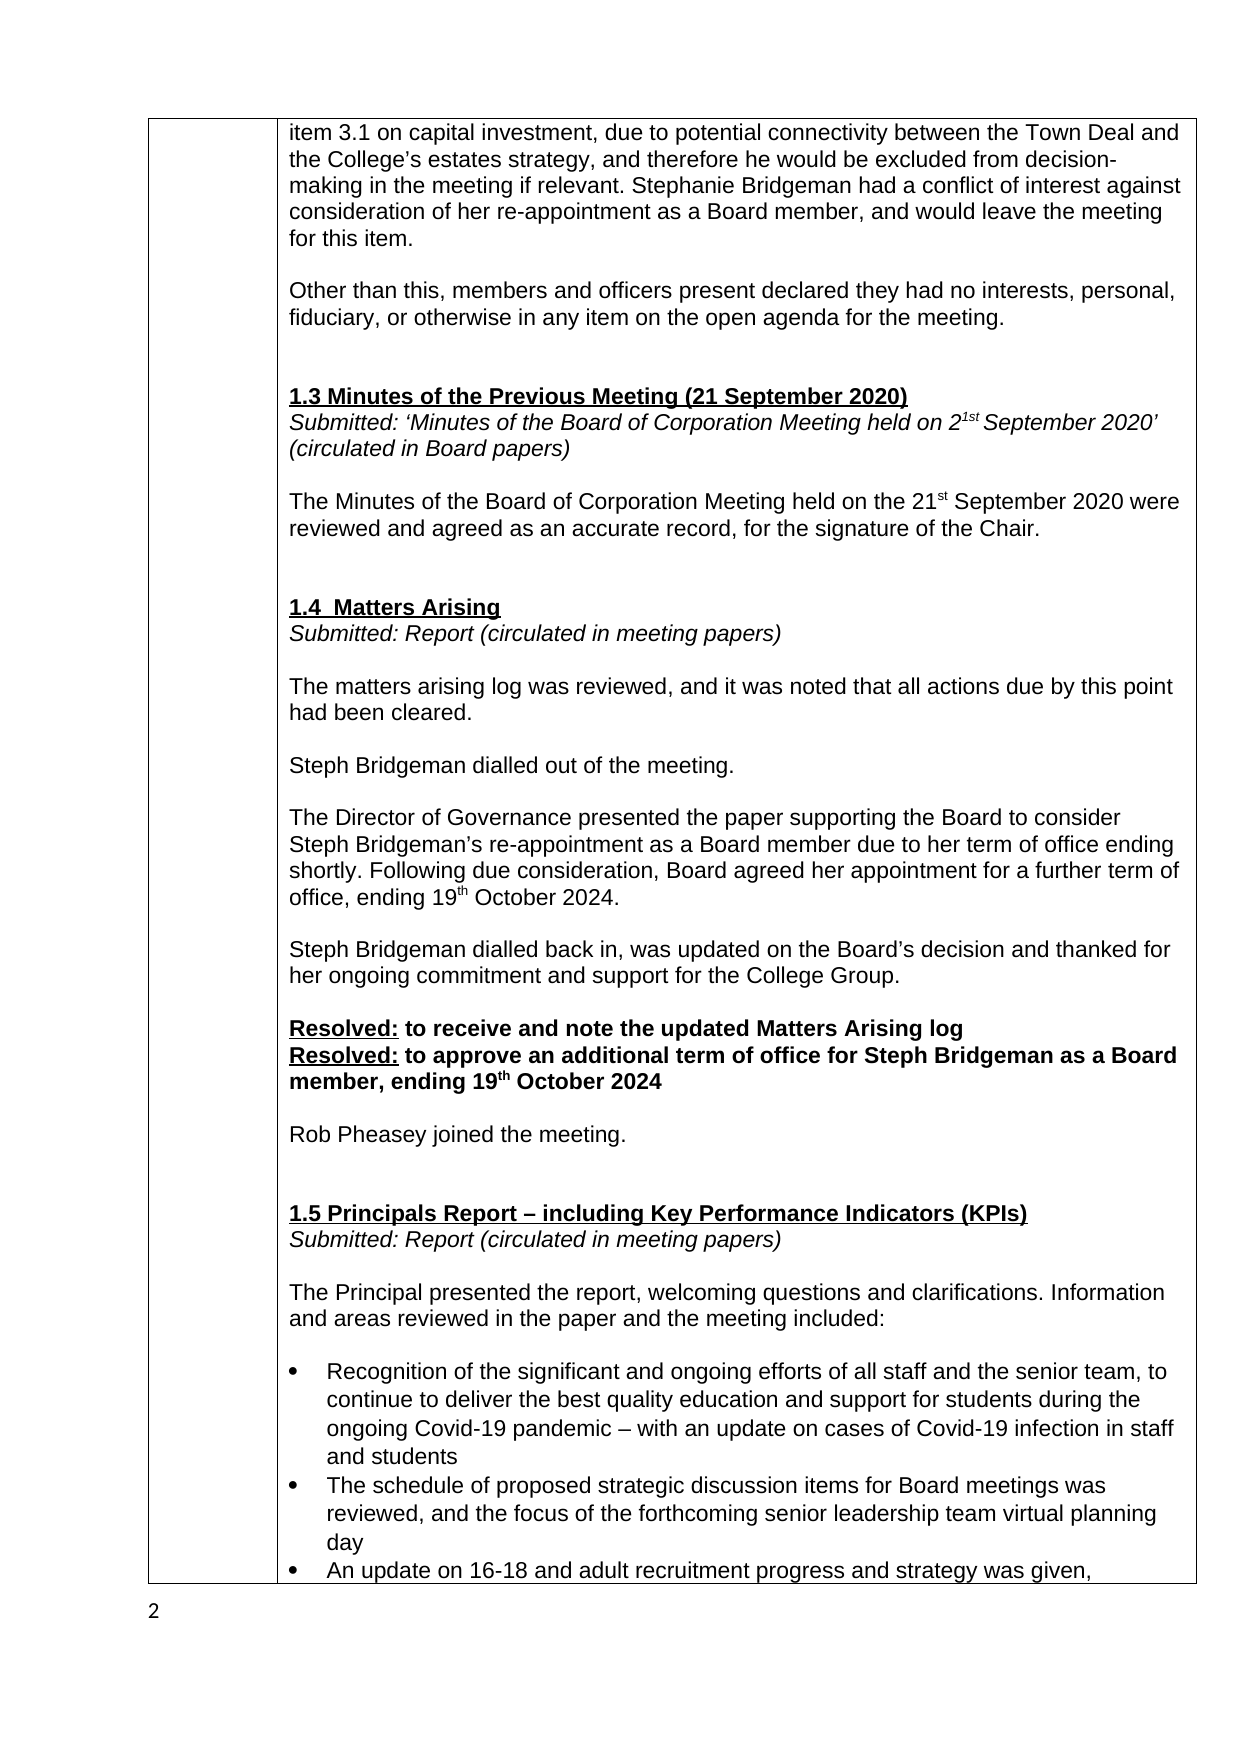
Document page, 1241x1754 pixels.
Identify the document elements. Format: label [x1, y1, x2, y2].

table_cell [149, 119, 277, 1583]
